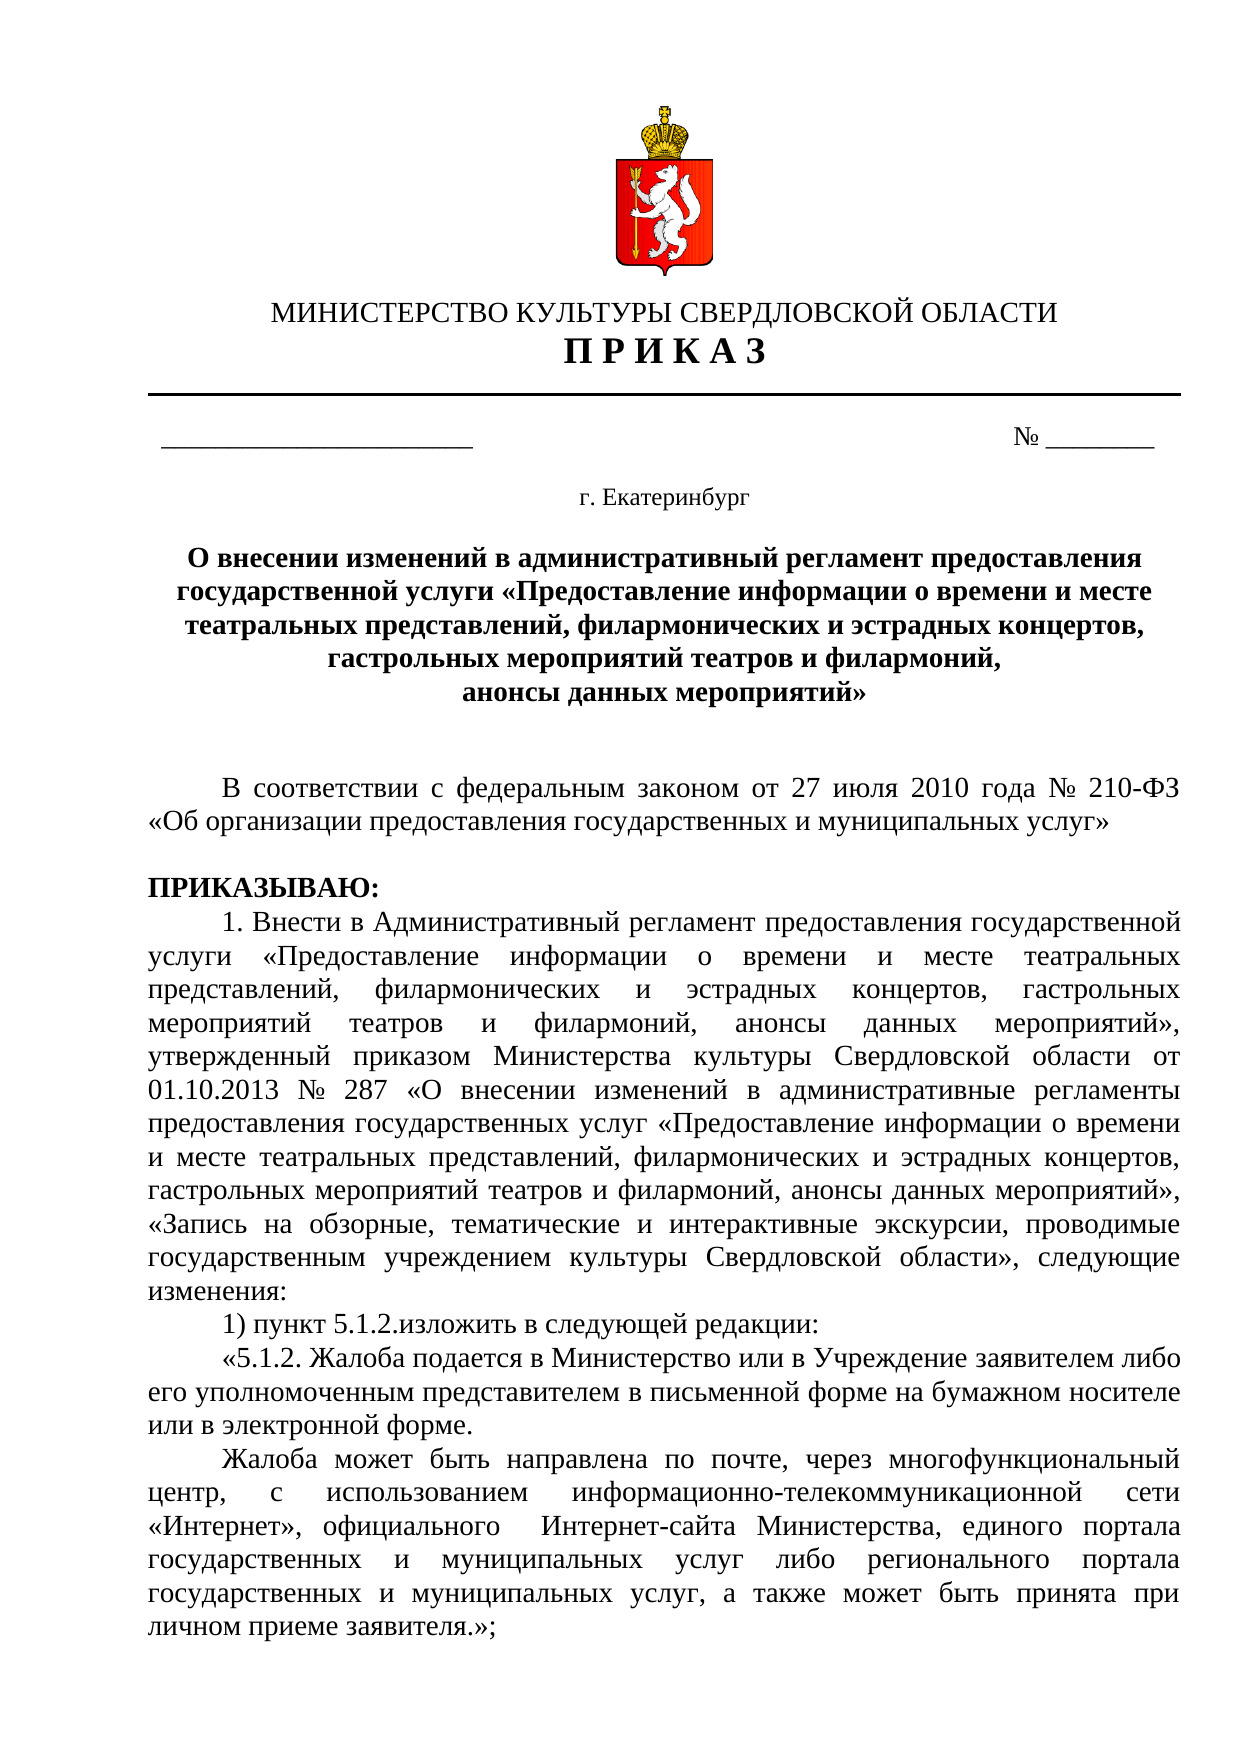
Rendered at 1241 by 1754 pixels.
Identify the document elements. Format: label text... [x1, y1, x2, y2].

text г. Екатеринбург [148, 482, 1181, 511]
text _______________________ № ________ [148, 420, 1181, 451]
text ПРИКАЗЫВАЮ: [148, 871, 1181, 904]
picture [615, 106, 713, 276]
text «5.1.2. Жалоба подается в Министерство или в Учреждение заявителем либо его уполномоченным представителем в письменной форме на бумажном носителе или в электронной форме. [148, 1340, 1181, 1441]
text МИНИСТЕРСТВО КУЛЬТУРЫ СВЕРДЛОВСКОЙ ОБЛАСТИ [148, 295, 1181, 328]
text 1. Внести в Административный регламент предоставления государственной услуги «Предоставление информации о времени и месте театральных представлений, филармонических и эстрадных концертов, гастрольных мероприятий театров и филармоний, анонсы данных мероприятий», утвержденный приказом Министерства культуры Свердловской области от 01.10.2013 № 287 «О внесении изменений в административные регламенты предоставления государственных услуг «Предоставление информации о времени и месте театральных представлений, филармонических и эстрадных концертов, гастрольных мероприятий театров и филармоний, анонсы данных мероприятий», «Запись на обзорные, тематические и интерактивные экскурсии, проводимые государственным учреждением культуры Свердловской области», следующие изменения: [148, 904, 1181, 1307]
title В соответствии с федеральным законом от 27 июля 2010 года № 210-ФЗ «Об организации предоставления государственных и муниципальных услуг» [148, 770, 1181, 837]
text П Р И К А З [148, 328, 1181, 372]
text Жалоба может быть направлена по почте, через многофункциональный центр, с использованием информационно-телекоммуникационной сети «Интернет», официального Интернет-сайта Министерства, единого портала государственных и муниципальных услуг либо регионального портала государственных и муниципальных услуг, а также может быть принята при личном приеме заявителя.»; [148, 1441, 1181, 1642]
text 1) пункт 5.1.2.изложить в следующей редакции: [148, 1307, 1181, 1340]
text О внесении изменений в административный регламент предоставления государственной услуги «Предоставление информации о времени и месте театральных представлений, филармонических и эстрадных концертов, гастрольных мероприятий театров и филармоний, [148, 540, 1181, 674]
text анонсы данных мероприятий» [148, 674, 1181, 708]
